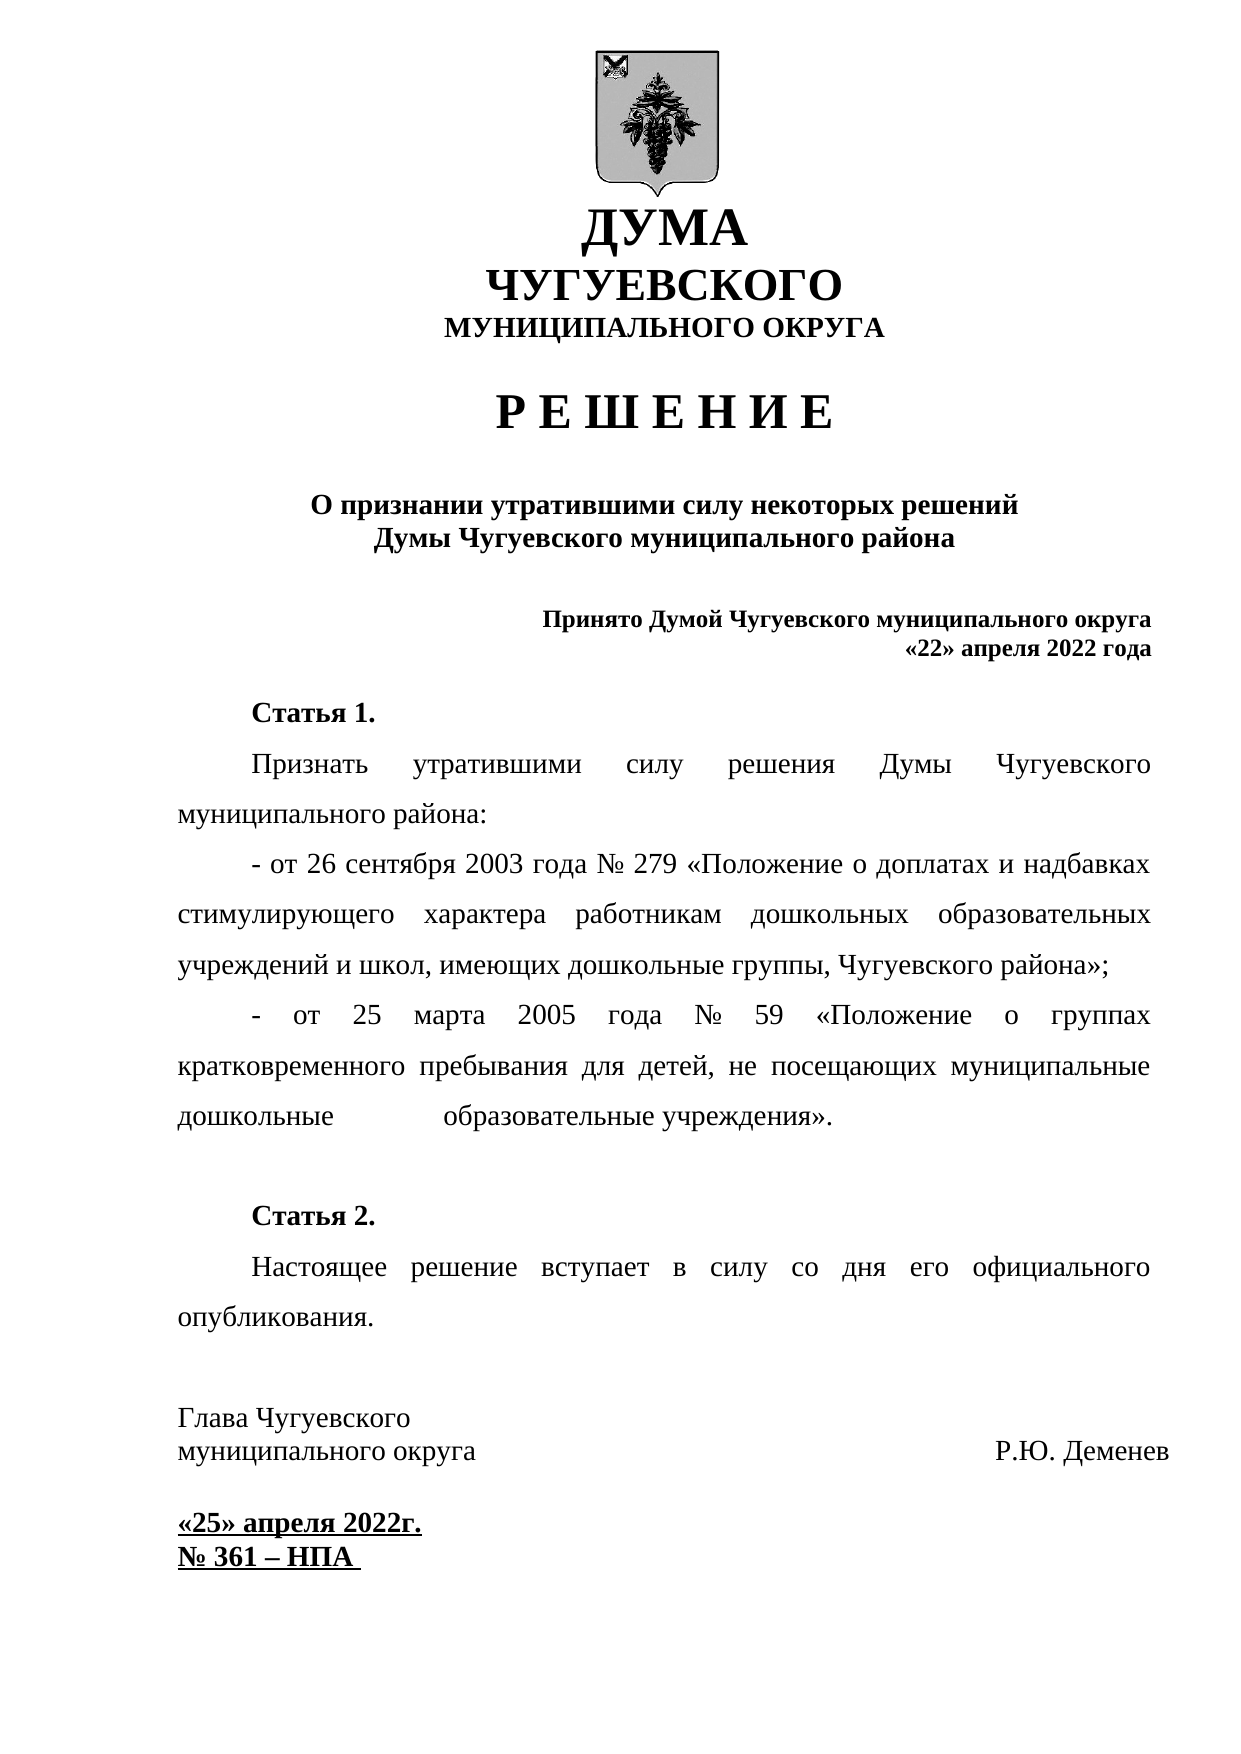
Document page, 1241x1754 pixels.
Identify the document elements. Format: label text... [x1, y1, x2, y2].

text Принято Думой Чугуевского муниципального округа [177, 604, 1152, 633]
title МУНИЦИПАЛЬНОГО ОКРУГА [177, 310, 1152, 344]
picture [589, 38, 724, 208]
title ЧУГУЕВСКОГО [177, 257, 1152, 310]
text «25» апреля 2022г. [177, 1505, 1152, 1539]
text - от 26 сентября 2003 года № 279 «Положение о доплатах и надбавках стимулирующего характера работникам дошкольных образовательных учреждений и школ, имеющих дошкольные группы, Чугуевского района»; [177, 846, 1152, 981]
text Статья 1. [162, 695, 1152, 729]
text № 361 – НПА [177, 1539, 1152, 1572]
title ДУМА [177, 195, 1152, 257]
text Глава Чугуевского [177, 1400, 1240, 1433]
list Статья 2. [177, 1198, 1152, 1232]
list Настоящее решение вступает в силу со дня его официального опубликования. [177, 1249, 1152, 1333]
text - от 25 марта 2005 года № 59 «Положение о группах кратковременного пребывания для детей, не посещающих муниципальные дошкольные образовательные учреждения». [177, 997, 1152, 1131]
text Признать утратившими силу решения Думы Чугуевского муниципального района: [177, 746, 1152, 829]
table_header О признании утратившими силу некоторых решений Думы Чугуевского муниципального района [166, 454, 1163, 554]
text «22» апреля 2022 года [177, 633, 1152, 662]
title Р Е Ш Е Н И Е [177, 382, 1152, 439]
text муниципального округа Р.Ю. Деменев [177, 1433, 1240, 1467]
